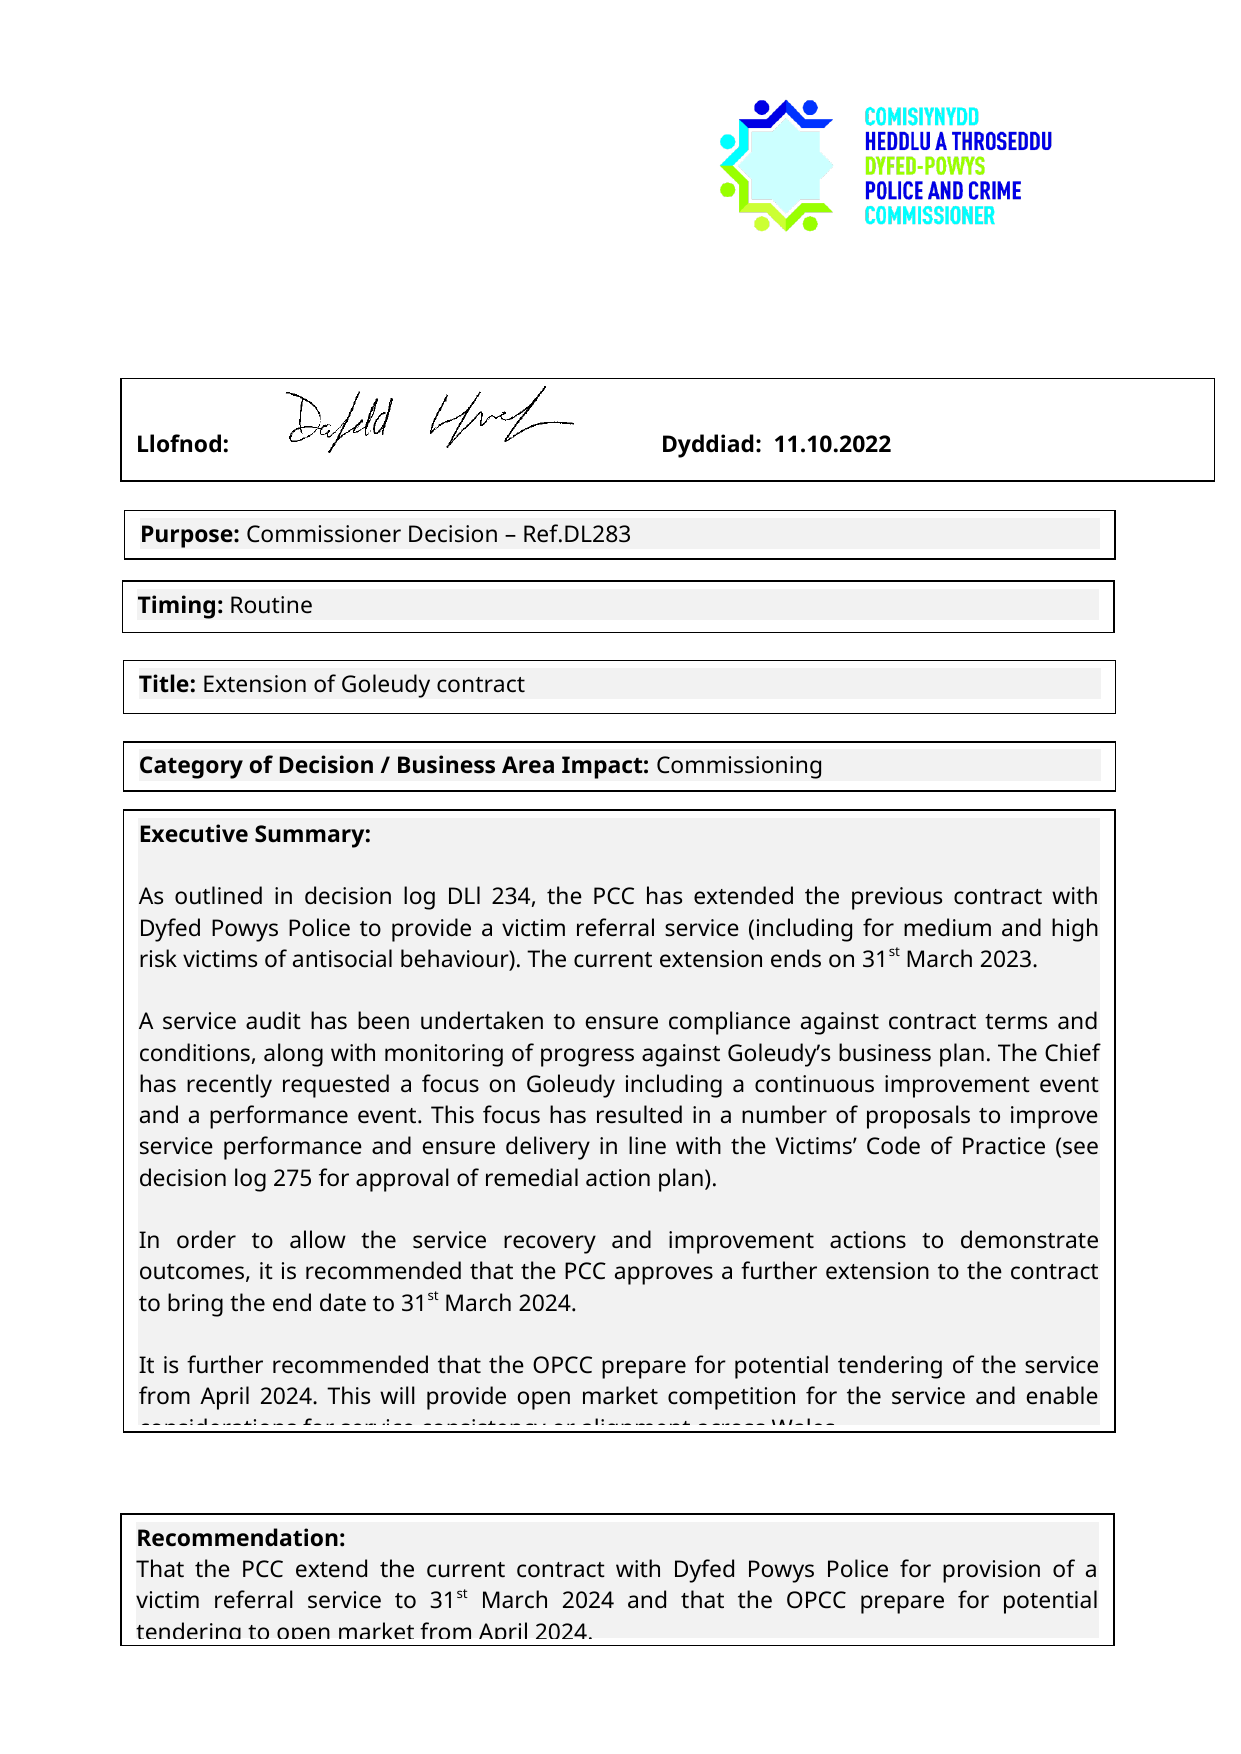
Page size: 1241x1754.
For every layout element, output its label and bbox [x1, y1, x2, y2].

picture [285, 386, 574, 453]
picture [711, 92, 1060, 236]
